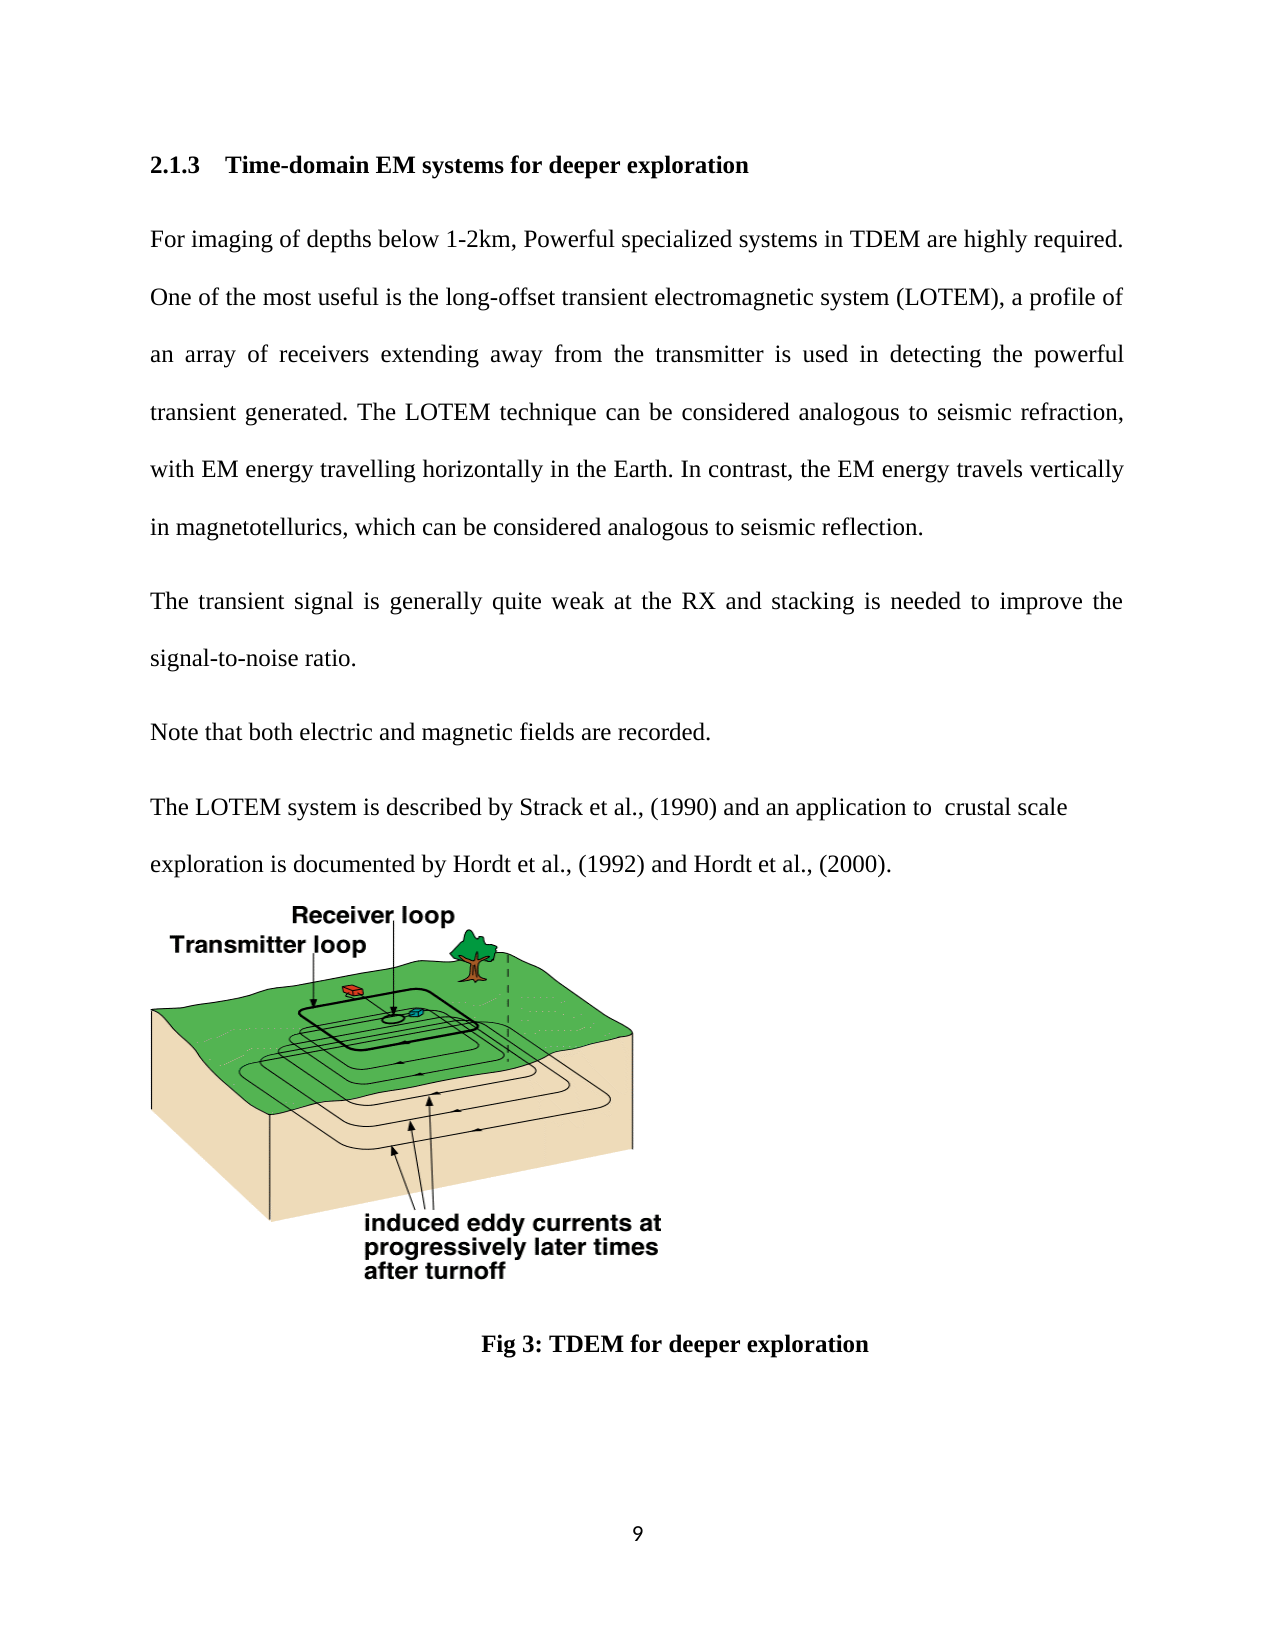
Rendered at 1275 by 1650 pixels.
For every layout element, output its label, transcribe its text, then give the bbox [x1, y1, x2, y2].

picture [150, 906, 661, 1284]
list Fig 3: TDEM for deeper exploration [225, 1329, 1125, 1357]
text The transient signal is generally quite weak at the RX and stacking is needed to improve the signal-to-noise ratio. [150, 586, 1125, 672]
text Note that both electric and magnetic fields are recorded. [150, 717, 1125, 746]
list Time-domain EM systems for deeper exploration [150, 150, 1125, 179]
text For imaging of depths below 1-2km, Powerful specialized systems in TDEM are highly required. One of the most useful is the long-offset transient electromagnetic system (LOTEM), a profile of an array of receivers extending away from the transmitter is used in detecting the powerful transient generated. The LOTEM technique can be considered analogous to seismic refraction, with EM energy travelling horizontally in the Earth. In contrast, the EM energy travels vertically in magnetotellurics, which can be considered analogous to seismic reflection. [150, 224, 1125, 540]
